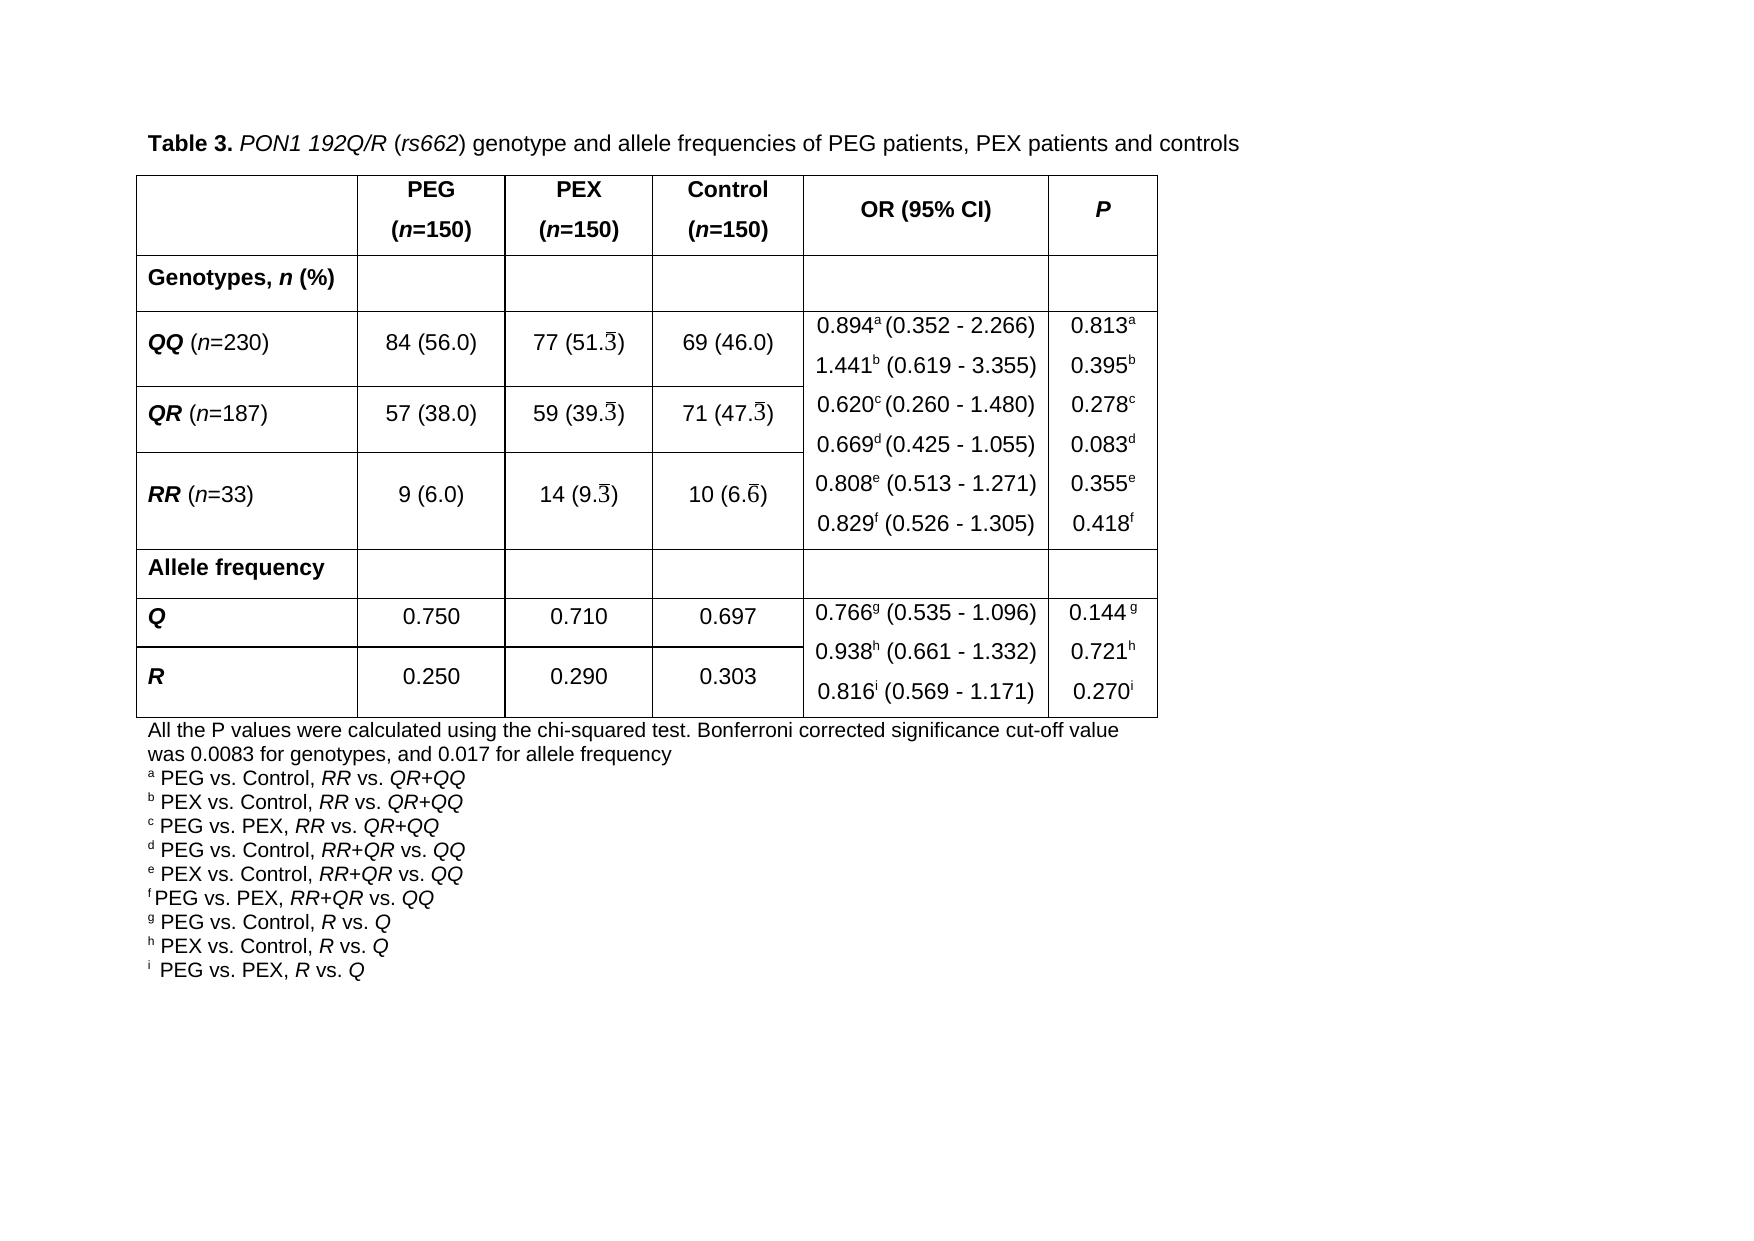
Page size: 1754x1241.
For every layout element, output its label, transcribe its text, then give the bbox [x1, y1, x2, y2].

table_cell QQ (n=230) [137, 312, 357, 386]
table_cell 0.750 [358, 599, 504, 646]
table_cell 71 (47.) [653, 387, 803, 452]
table_cell 0.303 [653, 648, 803, 717]
table_cell Genotypes, n (%) [137, 256, 357, 311]
table_cell [653, 550, 803, 598]
table_cell [804, 550, 1048, 598]
table_cell 0.290 [506, 648, 652, 717]
table_header PEG (n=150) [358, 176, 504, 255]
table_cell [506, 256, 652, 311]
table_cell 0.710 [506, 599, 652, 646]
table_cell 14 (9.) [506, 453, 652, 549]
table_cell 0.766g (0.535 - 1.096) 0.938h (0.661 - 1.332) 0.816i (0.569 - 1.171) [804, 599, 1048, 717]
table_cell [804, 256, 1048, 311]
table_cell [653, 256, 803, 311]
table_cell [506, 550, 652, 598]
table_cell Q [137, 599, 357, 646]
table_cell 0.813a 0.395b 0.278c 0.083d 0.355e 0.418f [1049, 312, 1157, 549]
table_cell 0.144 g 0.721h 0.270i [1049, 599, 1157, 717]
table_header OR (95% CI) [804, 176, 1048, 255]
table_cell QR (n=187) [137, 387, 357, 452]
table_cell 59 (39.) [506, 387, 652, 452]
table_cell 69 (46.0) [653, 312, 803, 386]
table_cell Allele frequency [137, 550, 357, 598]
table_cell 0.894a (0.352 - 2.266) 1.441b (0.619 - 3.355) 0.620c (0.260 - 1.480) 0.669d (0.425 - 1.055) 0.808e (0.513 - 1.271) 0.829f (0.526 - 1.305) [804, 312, 1048, 549]
table_cell 9 (6.0) [358, 453, 504, 549]
table_header Control (n=150) [653, 176, 803, 255]
table_header PEX (n=150) [506, 176, 652, 255]
table_cell 0.250 [358, 648, 504, 717]
table_cell 84 (56.0) [358, 312, 504, 386]
table_cell [358, 550, 504, 598]
table_cell [1049, 550, 1157, 598]
table_cell RR (n=33) [137, 453, 357, 549]
text Table 3. PON1 192Q/R (rs662) genotype and allele frequencies of PEG patients, PEX patients and controls [148, 130, 1606, 156]
table_cell 77 (51.) [506, 312, 652, 386]
table_cell R [137, 648, 357, 717]
table_header [137, 176, 357, 255]
table_cell 10 (6.) [653, 453, 803, 549]
table_cell 0.697 [653, 599, 803, 646]
table_cell 57 (38.0) [358, 387, 504, 452]
table_header P [1049, 176, 1157, 255]
table_cell All the P values were calculated using the chi-squared test. Bonferroni corrected significance cut-off value was 0.0083 for genotypes, and 0.017 for allele frequency a PEG vs. Control, RR vs. QR+QQ b PEX vs. Control, RR vs. QR+QQ c PEG vs. PEX, RR vs. QR+QQ d PEG vs. Control, RR+QR vs. QQ e PEX vs. Control, RR+QR vs. QQ f PEG vs. PEX, RR+QR vs. QQ g PEG vs. Control, R vs. Q h PEX vs. Control, R vs. Q i PEG vs. PEX, R vs. Q [136, 718, 1155, 982]
table_cell [358, 256, 504, 311]
table_cell [1049, 256, 1157, 311]
